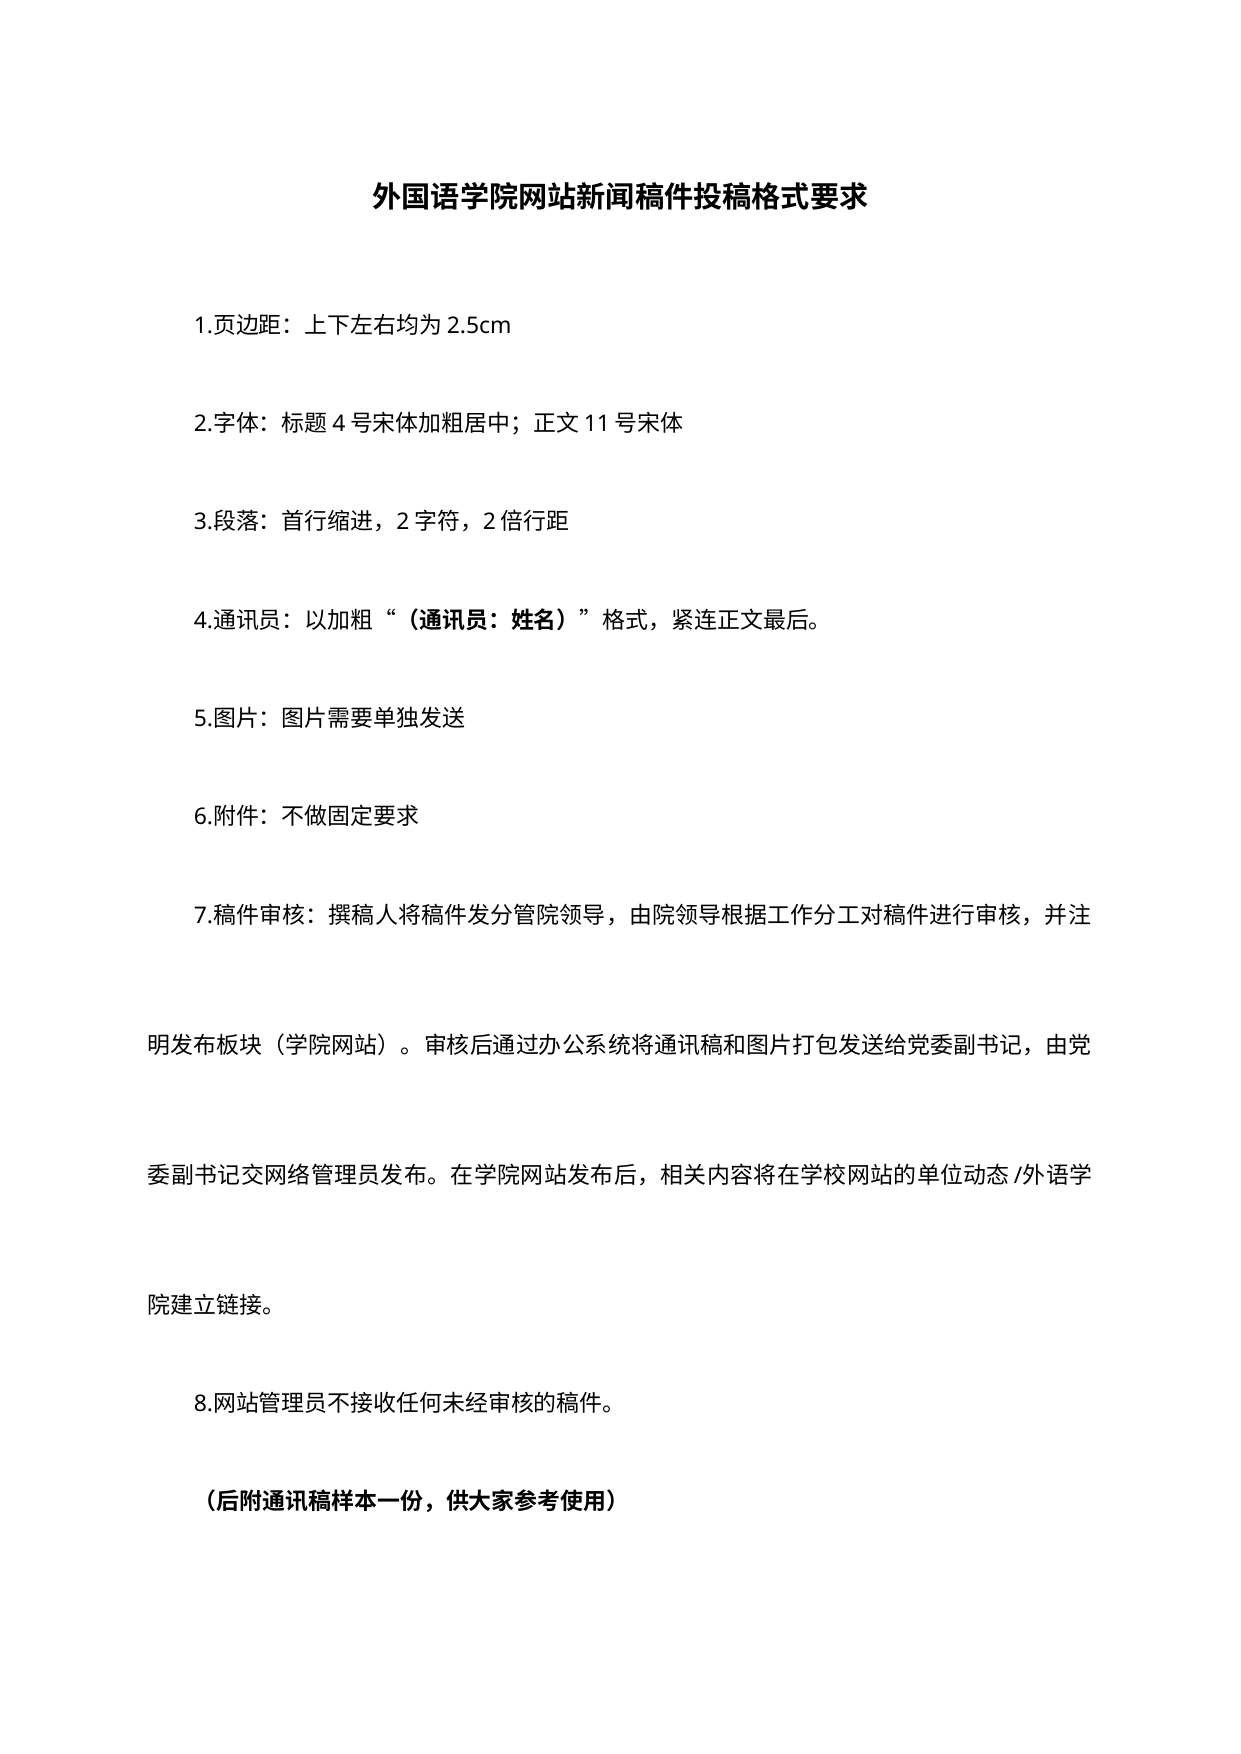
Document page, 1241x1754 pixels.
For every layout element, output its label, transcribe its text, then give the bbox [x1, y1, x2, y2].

text 8.网站管理员不接收任何未经审核的稿件。 [148, 1369, 1092, 1434]
text 外国语学院网站新闻稿件投稿格式要求 [148, 162, 1092, 227]
text （后附通讯稿样本一份，供大家参考使用） [148, 1467, 1092, 1532]
text 3.段落：首行缩进，2字符，2倍行距 [148, 487, 1092, 552]
text 2.字体：标题4号宋体加粗居中；正文11号宋体 [148, 389, 1092, 454]
text 6.附件：不做固定要求 [148, 782, 1092, 847]
text 1.页边距：上下左右均为2.5cm [148, 291, 1092, 356]
text 4.通讯员：以加粗“（通讯员：姓名）”格式，紧连正文最后。 [148, 586, 1092, 651]
text 5.图片：图片需要单独发送 [148, 684, 1092, 749]
text 7.稿件审核：撰稿人将稿件发分管院领导，由院领导根据工作分工对稿件进行审核，并注明发布板块（学院网站）。审核后通过办公系统将通讯稿和图片打包发送给党委副书记，由党委副书记交网络管理员发布。在学院网站发布后，相关内容将在学校网站的单位动态/外语学院建立链接。 [148, 881, 1092, 1336]
